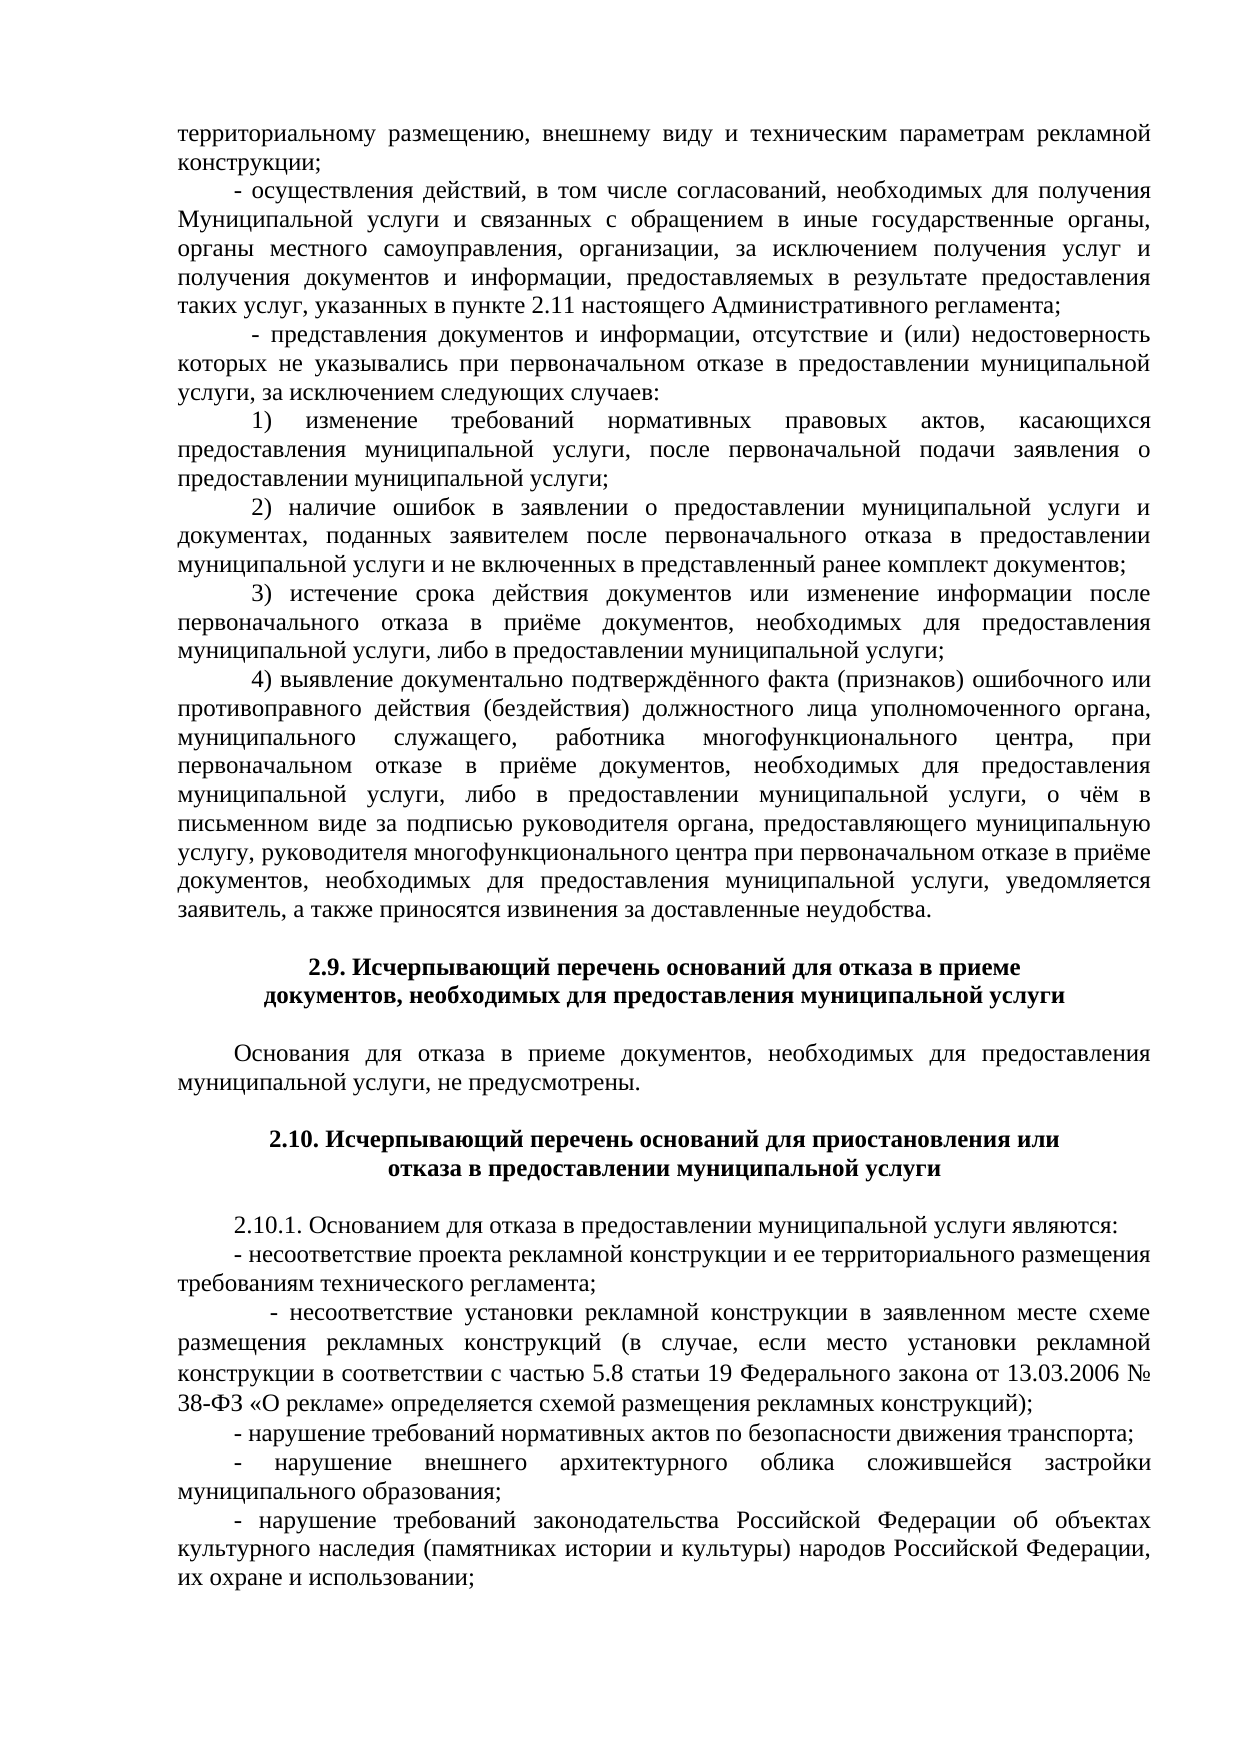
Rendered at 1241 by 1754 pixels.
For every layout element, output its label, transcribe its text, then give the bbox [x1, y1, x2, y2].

text 2.10.1. Основанием для отказа в предоставлении муниципальной услуги являются: [177, 1211, 1152, 1239]
text - несоответствие проекта рекламной конструкции и ее территориального размещения требованиям технического регламента; [177, 1239, 1152, 1297]
text - нарушение требований законодательства Российской Федерации об объектах культурного наследия (памятниках истории и культуры) народов Российской Федерации, их охране и использовании; [177, 1505, 1152, 1591]
text - представления документов и информации, отсутствие и (или) недостоверность которых не указывались при первоначальном отказе в предоставлении муниципальной услуги, за исключением следующих случаев: [177, 319, 1152, 406]
text Основания для отказа в приеме документов, необходимых для предоставления муниципальной услуги, не предусмотрены. [177, 1038, 1152, 1096]
text 3) истечение срока действия документов или изменение информации после первоначального отказа в приёме документов, необходимых для предоставления муниципальной услуги, либо в предоставлении муниципальной услуги; [177, 578, 1152, 664]
title 2.9. Исчерпывающий перечень оснований для отказа в приеме [177, 952, 1152, 981]
text - несоответствие установки рекламной конструкции в заявленном месте схеме размещения рекламных конструкций (в случае, если место установки рекламной конструкции в соответствии с частью 5.8 статьи 19 Федерального закона от 13.03.2006 № 38-ФЗ «О рекламе» определяется схемой размещения рекламных конструкций); [177, 1297, 1152, 1417]
title документов, необходимых для предоставления муниципальной услуги [177, 981, 1152, 1009]
text 2) наличие ошибок в заявлении о предоставлении муниципальной услуги и документах, поданных заявителем после первоначального отказа в предоставлении муниципальной услуги и не включенных в представленный ранее комплект документов; [177, 492, 1152, 578]
text - нарушение требований нормативных актов по безопасности движения транспорта; [177, 1418, 1152, 1447]
text - осуществления действий, в том числе согласований, необходимых для получения Муниципальной услуги и связанных с обращением в иные государственные органы, органы местного самоуправления, организации, за исключением получения услуг и получения документов и информации, предоставляемых в результате предоставления таких услуг, указанных в пункте 2.11 настоящего Административного регламента; [177, 176, 1152, 319]
text 4) выявление документально подтверждённого факта (признаков) ошибочного или противоправного действия (бездействия) должностного лица уполномоченного органа, муниципального служащего, работника многофункционального центра, при первоначальном отказе в приёме документов, необходимых для предоставления муниципальной услуги, либо в предоставлении муниципальной услуги, о чём в письменном виде за подписью руководителя органа, предоставляющего муниципальную услугу, руководителя многофункционального центра при первоначальном отказе в приёме документов, необходимых для предоставления муниципальной услуги, уведомляется заявитель, а также приносятся извинения за доставленные неудобства. [177, 664, 1152, 923]
title отказа в предоставлении муниципальной услуги [177, 1153, 1152, 1182]
text - нарушение внешнего архитектурного облика сложившейся застройки муниципального образования; [177, 1447, 1152, 1505]
title 2.10. Исчерпывающий перечень оснований для приостановления или [177, 1124, 1152, 1153]
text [177, 118, 1152, 176]
text 1) изменение требований нормативных правовых актов, касающихся предоставления муниципальной услуги, после первоначальной подачи заявления о предоставлении муниципальной услуги; [177, 406, 1152, 492]
